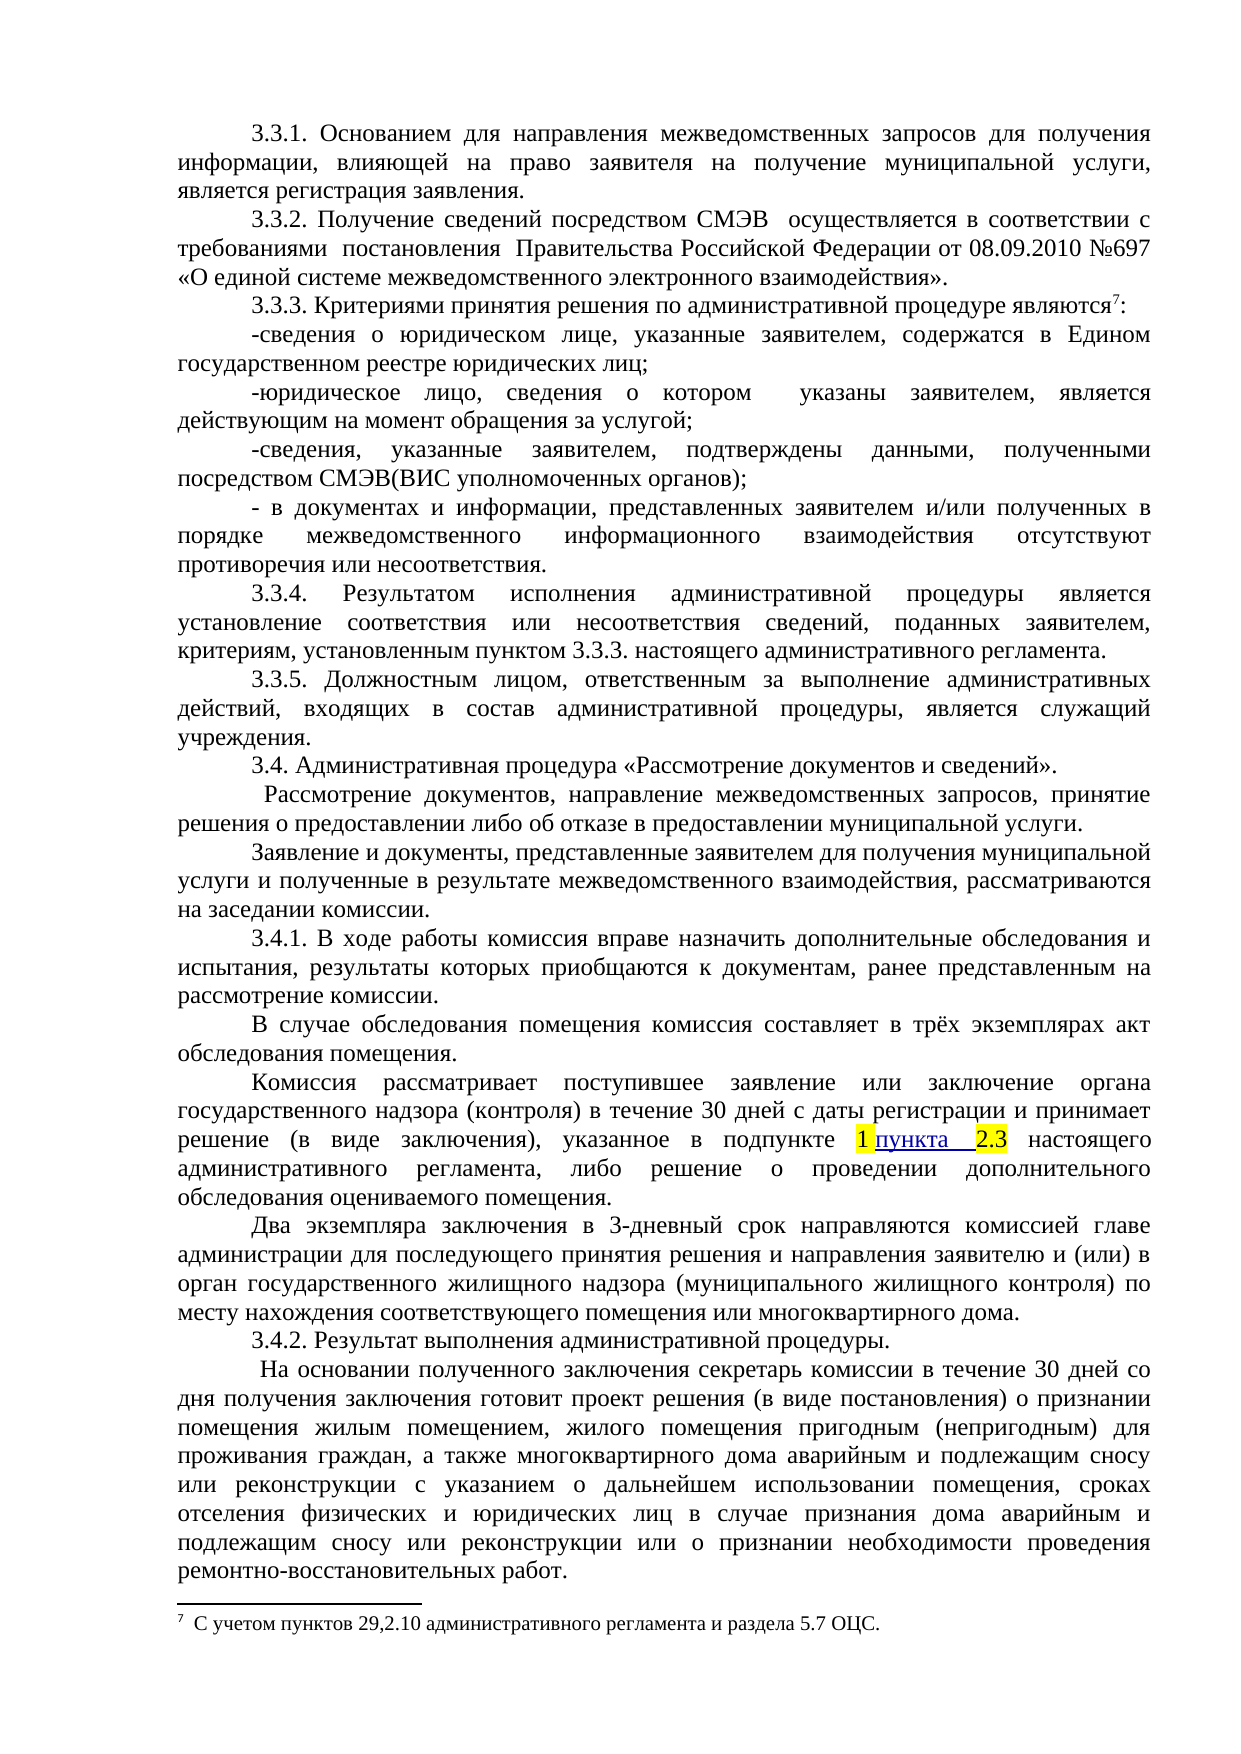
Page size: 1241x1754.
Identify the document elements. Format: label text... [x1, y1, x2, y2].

text -сведения, указанные заявителем, подтверждены данными, полученными посредством СМЭВ(ВИС уполномоченных органов); [177, 434, 1152, 492]
text 3.3.3. Критериями принятия решения по административной процедуре являются: [177, 291, 1152, 319]
text 3.3.5. Должностным лицом, ответственным за выполнение административных действий, входящих в состав административной процедуры, является служащий учреждения. [177, 664, 1152, 751]
text В случае обследования помещения комиссия составляет в трёх экземплярах акт обследования помещения. [177, 1009, 1152, 1067]
text - в документах и информации, представленных заявителем и/или полученных в порядке межведомственного информационного взаимодействия отсутствуют противоречия или несоответствия. [177, 492, 1152, 578]
text 3.3.4. Результатом исполнения административной процедуры является установление соответствия или несоответствия сведений, поданных заявителем, критериям, установленным пунктом 3.3.3. настоящего административного регламента. [177, 578, 1152, 664]
text -сведения о юридическом лице, указанные заявителем, содержатся в Едином государственном реестре юридических лиц; [177, 319, 1152, 377]
text -юридическое лицо, сведения о котором указаны заявителем, является действующим на момент обращения за услугой; [177, 377, 1152, 434]
text 3.4.2. Результат выполнения административной процедуры. [177, 1326, 1152, 1354]
text Комиссия рассматривает поступившее заявление или заключение органа государственного надзора (контроля) в течение 30 дней с даты регистрации и принимает решение (в виде заключения), указанное в подпункте 1 пункта 2.3 настоящего административного регламента, либо решение о проведении дополнительного обследования оцениваемого помещения. [177, 1067, 1152, 1211]
text Заявление и документы, представленные заявителем для получения муниципальной услуги и полученные в результате межведомственного взаимодействия, рассматриваются на заседании комиссии. [177, 837, 1152, 923]
text Рассмотрение документов, направление межведомственных запросов, принятие решения о предоставлении либо об отказе в предоставлении муниципальной услуги. [177, 779, 1152, 837]
text 3.3.2. Получение сведений посредством СМЭВ осуществляется в соответствии с требованиями постановления Правительства Российской Федерации от 08.09.2010 №697 «О единой системе межведомственного электронного взаимодействия». [177, 204, 1152, 291]
text 3.4. Административная процедура «Рассмотрение документов и сведений». [177, 751, 1152, 779]
text Два экземпляра заключения в 3-дневный срок направляются комиссией главе администрации для последующего принятия решения и направления заявителю и (или) в орган государственного жилищного надзора (муниципального жилищного контроля) по месту нахождения соответствующего помещения или многоквартирного дома. [177, 1211, 1152, 1326]
text 3.4.1. В ходе работы комиссия вправе назначить дополнительные обследования и испытания, результаты которых приобщаются к документам, ранее представленным на рассмотрение комиссии. [177, 923, 1152, 1009]
text На основании полученного заключения секретарь комиссии в течение 30 дней со дня получения заключения готовит проект решения (в виде постановления) о признании помещения жилым помещением, жилого помещения пригодным (непригодным) для проживания граждан, а также многоквартирного дома аварийным и подлежащим сносу или реконструкции с указанием о дальнейшем использовании помещения, сроках отселения физических и юридических лиц в случае признания дома аварийным и подлежащим сносу или реконструкции или о признании необходимости проведения ремонтно-восстановительных работ. [177, 1354, 1152, 1584]
text 3.3.1. Основанием для направления межведомственных запросов для получения информации, влияющей на право заявителя на получение муниципальной услуги, является регистрация заявления. [177, 118, 1152, 204]
